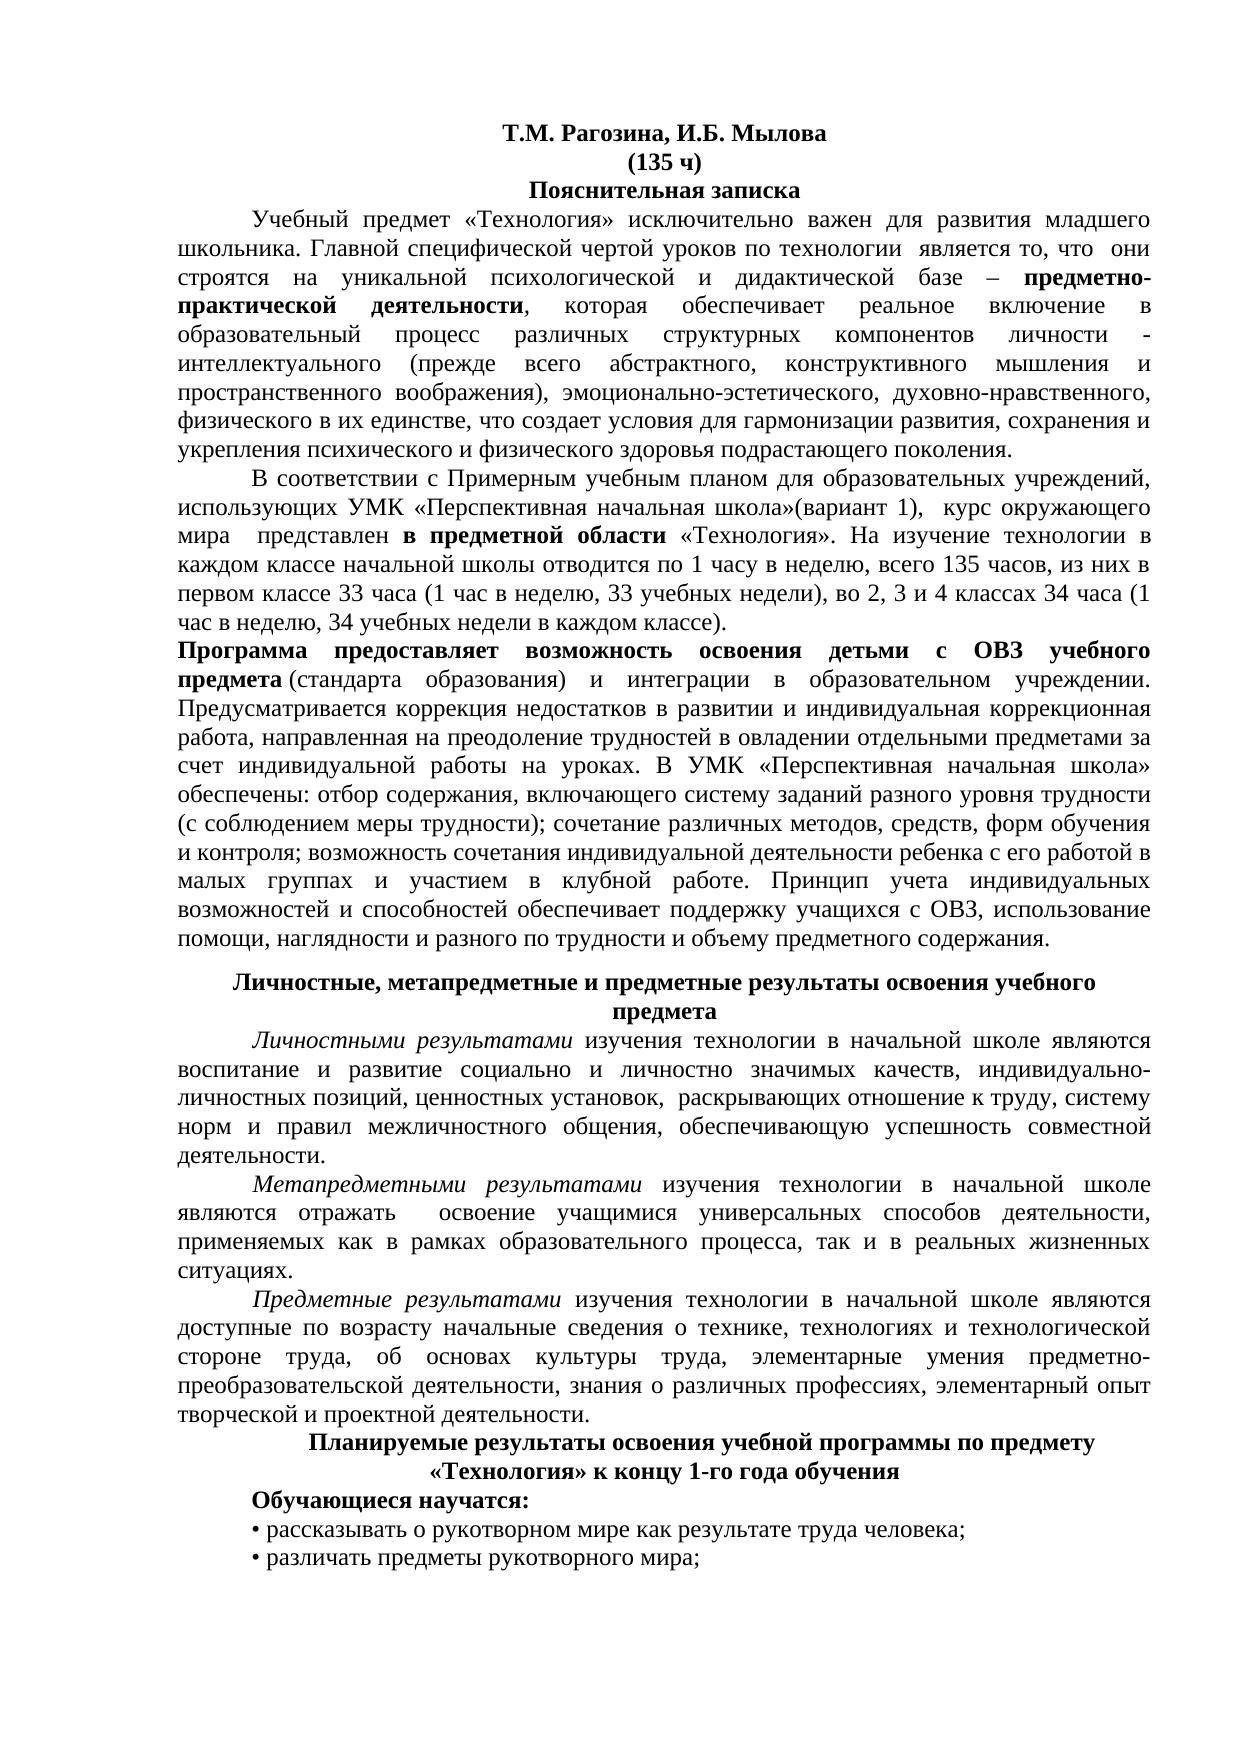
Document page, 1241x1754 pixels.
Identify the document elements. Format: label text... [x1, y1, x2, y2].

text Пояснительная записка [177, 176, 1152, 204]
text Личностные, метапредметные и предметные результаты освоения учебного предмета [177, 967, 1152, 1025]
text • рассказывать о рукотворном мире как результате труда человека; [177, 1514, 1152, 1542]
text Планируемые результаты освоения учебной программы по предмету «Технология» к концу 1-го года обучения [177, 1427, 1152, 1485]
text • различать предметы рукотворного мира; [177, 1542, 1152, 1571]
text Личностными результатами изучения технологии в начальной школе являются воспитание и развитие социально и личностно значимых качеств, индивидуально-личностных позиций, ценностных установок, раскрывающих отношение к труду, систему норм и правил межличностного общения, обеспечивающую успешность совместной деятельности. [177, 1025, 1152, 1169]
text Учебный предмет «Технология» исключительно важен для развития младшего школьника. Главной специфической чертой уроков по технологии является то, что они строятся на уникальной психологической и дидактической базе – предметно-практической деятельности, которая обеспечивает реальное включение в образовательный процесс различных структурных компонентов личности - интеллектуального (прежде всего абстрактного, конструктивного мышления и пространственного воображения), эмоционально-эстетического, духовно-нравственного, физического в их единстве, что создает условия для гармонизации развития, сохранения и укрепления психического и физического здоровья подрастающего поколения. [177, 204, 1152, 463]
text В соответствии с Примерным учебным планом для образовательных учреждений, использующих УМК «Перспективная начальная школа»(вариант 1), курс окружающего мира представлен в предметной области «Технология». На изучение технологии в каждом классе начальной школы отводится по 1 часу в неделю, всего 135 часов, из них в первом классе 33 часа (1 час в неделю, 33 учебных недели), во 2, 3 и 4 классах 34 часа (1 час в неделю, 34 учебных недели в каждом классе). [177, 463, 1152, 636]
text Предметные результатами изучения технологии в начальной школе являются доступные по возрасту начальные сведения о технике, технологиях и технологической стороне труда, об основах культуры труда, элементарные умения предметно-преобразовательской деятельности, знания о различных профессиях, элементарный опыт творческой и проектной деятельности. [177, 1284, 1152, 1427]
text Обучающиеся научатся: [177, 1485, 1152, 1514]
text (135 ч) [177, 147, 1152, 176]
text Т.М. Рагозина, И.Б. Мылова [177, 118, 1152, 147]
text Метапредметными результатами изучения технологии в начальной школе являются отражать освоение учащимися универсальных способов деятельности, применяемых как в рамках образовательного процесса, так и в реальных жизненных ситуациях. [177, 1169, 1152, 1284]
text Программа предоставляет возможность освоения детьми с ОВЗ учебного предмета (стандарта образования) и интеграции в образовательном учреждении. Предусматривается коррекция недостатков в развитии и индивидуальная коррекционная работа, направленная на преодоление трудностей в овладении отдельными предметами за счет индивидуальной работы на уроках. В УМК «Перспективная начальная школа» обеспечены: отбор содержания, включающего систему заданий разного уровня трудности (с соблюдением меры трудности); сочетание различных методов, средств, форм обучения и контроля; возможность сочетания индивидуальной деятельности ребенка с его работой в малых группах и участием в клубной работе. Принцип учета индивидуальных возможностей и способностей обеспечивает поддержку учащихся с ОВЗ, использование помощи, наглядности и разного по трудности и объему предметного содержания. [177, 636, 1152, 952]
